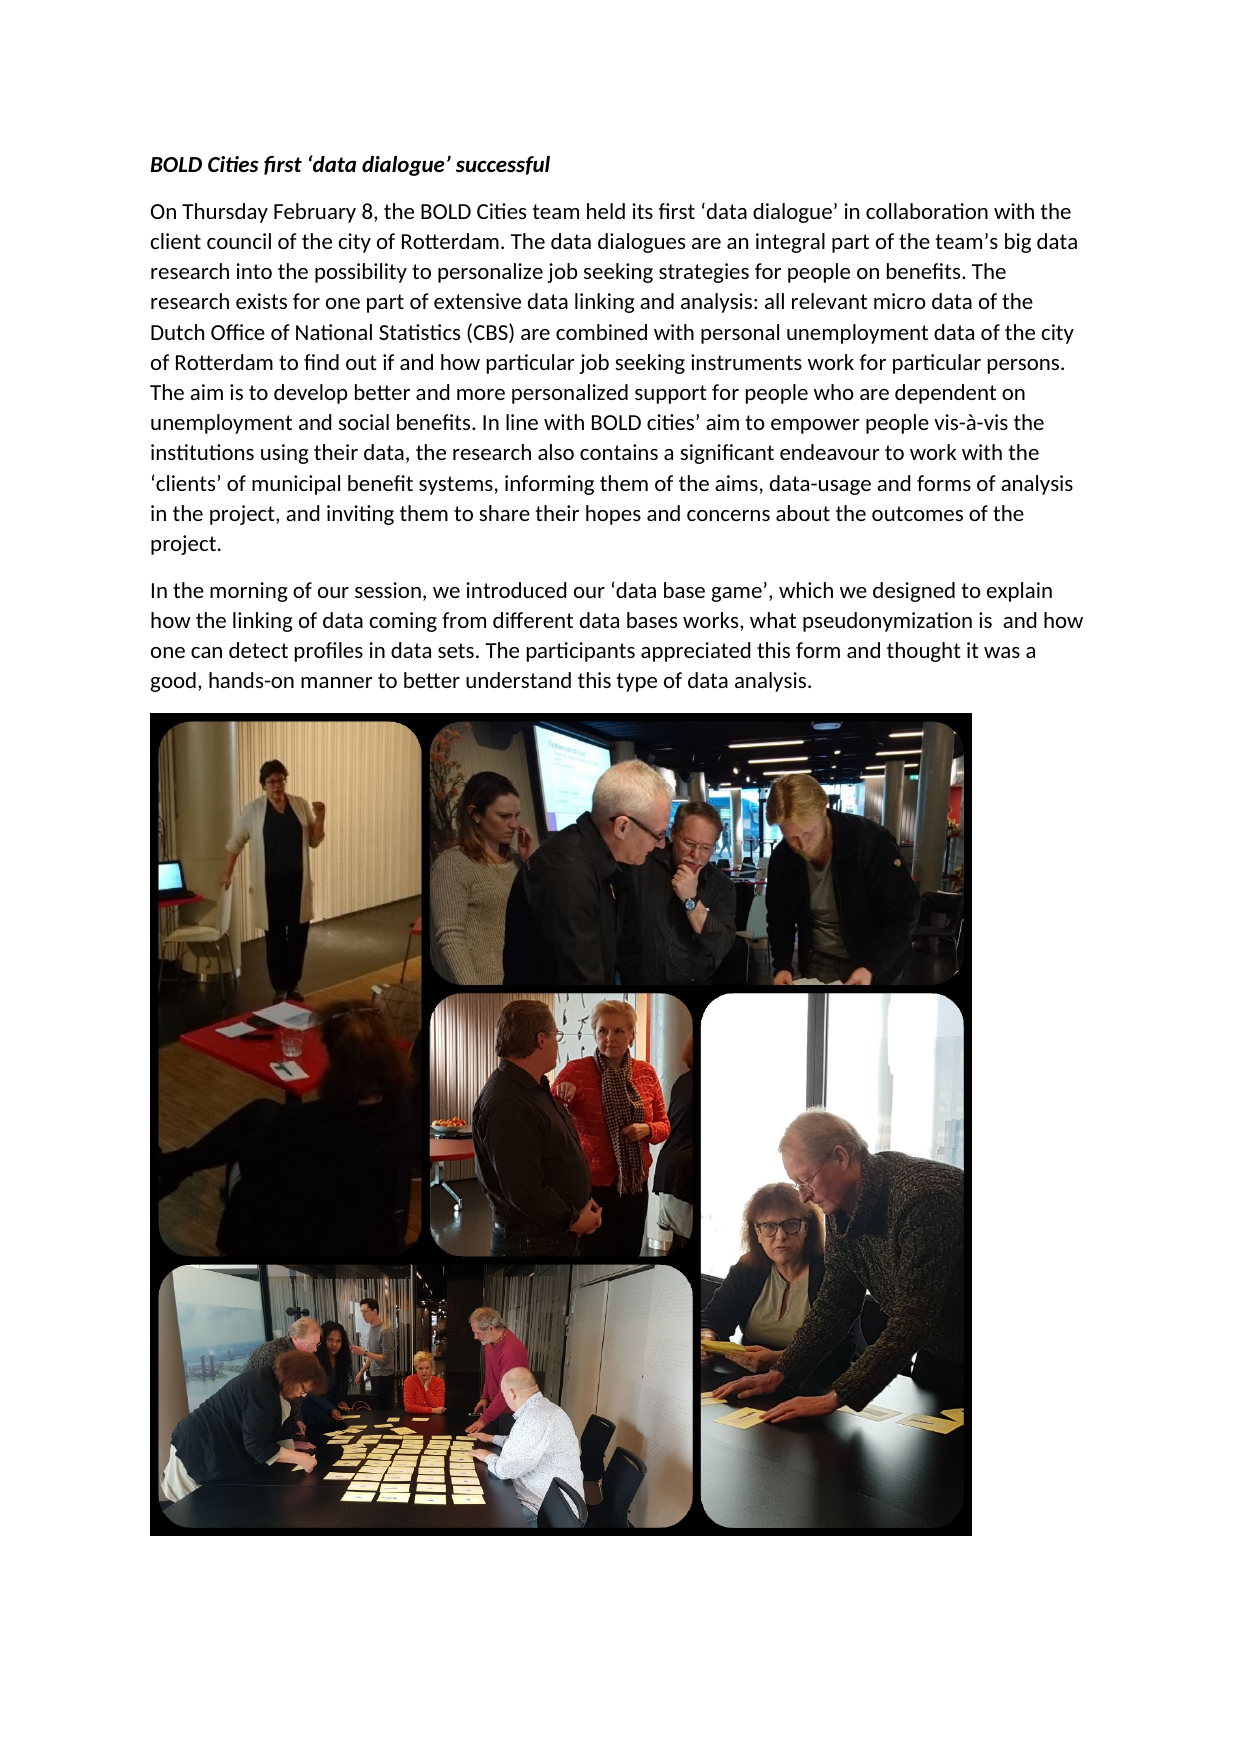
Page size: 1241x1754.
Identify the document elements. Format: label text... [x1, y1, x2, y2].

text BOLD Cities first ‘data dialogue’ successful [150, 150, 1090, 178]
text In the morning of our session, we introduced our ‘data base game’, which we designed to explain how the linking of data coming from different data bases works, what pseudonymization is and how one can detect profiles in data sets. The participants appreciated this form and thought it was a good, hands-on manner to better understand this type of data analysis. [150, 576, 1090, 695]
picture [150, 713, 972, 1536]
text On Thursday February 8, the BOLD Cities team held its first ‘data dialogue’ in collaboration with the client council of the city of Rotterdam. The data dialogues are an integral part of the team’s big data research into the possibility to personalize job seeking strategies for people on benefits. The research exists for one part of extensive data linking and analysis: all relevant micro data of the Dutch Office of National Statistics (CBS) are combined with personal unemployment data of the city of Rotterdam to find out if and how particular job seeking instruments work for particular persons. The aim is to develop better and more personalized support for people who are dependent on unemployment and social benefits. In line with BOLD cities’ aim to empower people vis-à-vis the institutions using their data, the research also contains a significant endeavour to work with the ‘clients’ of municipal benefit systems, informing them of the aims, data-usage and forms of analysis in the project, and inviting them to share their hopes and concerns about the outcomes of the project. [150, 197, 1090, 557]
